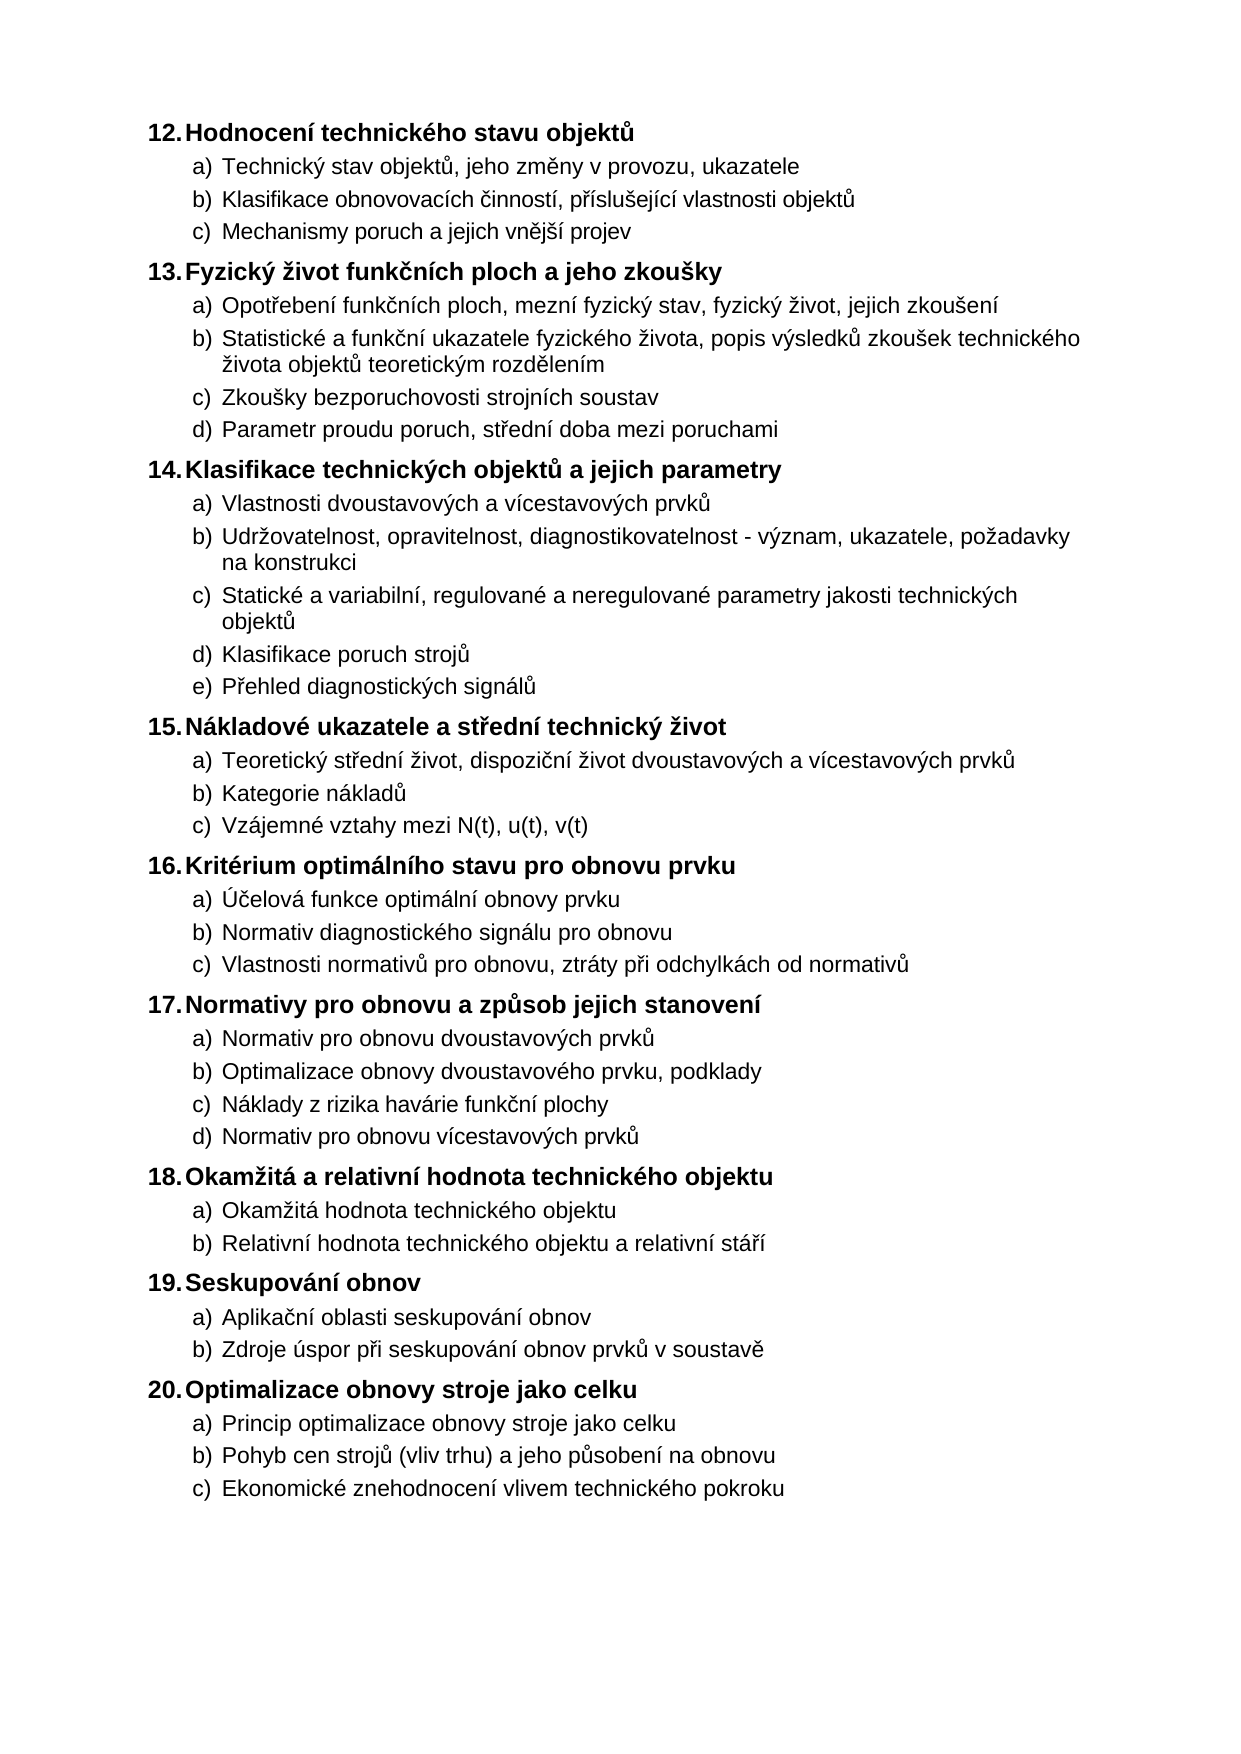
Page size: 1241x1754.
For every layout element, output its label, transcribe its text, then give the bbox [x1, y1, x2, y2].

list Ekonomické znehodnocení vlivem technického pokroku [192, 1475, 1092, 1501]
list Klasifikace obnovovacích činností, příslušející vlastnosti objektů [192, 186, 1092, 212]
text Normativy pro obnovu a způsob jejich stanovení [148, 990, 1092, 1019]
text Okamžitá a relativní hodnota technického objektu [148, 1162, 1092, 1191]
list Vlastnosti normativů pro obnovu, ztráty při odchylkách od normativů [192, 951, 1092, 978]
text Kritérium optimálního stavu pro obnovu prvku [148, 851, 1092, 880]
list Technický stav objektů, jeho změny v provozu, ukazatele [192, 153, 1092, 179]
list Opotřebení funkčních ploch, mezní fyzický stav, fyzický život, jejich zkoušení [192, 292, 1092, 318]
list Klasifikace poruch strojů [192, 641, 1092, 667]
list Princip optimalizace obnovy stroje jako celku [192, 1410, 1092, 1436]
list Kategorie nákladů [192, 780, 1092, 806]
text Seskupování obnov [148, 1268, 1092, 1297]
text Klasifikace technických objektů a jejich parametry [148, 455, 1092, 484]
list Statistické a funkční ukazatele fyzického života, popis výsledků zkoušek technického života objektů teoretickým rozdělením [192, 325, 1092, 377]
list Vzájemné vztahy mezi N(t), u(t), v(t) [192, 812, 1092, 839]
list Okamžitá hodnota technického objektu [192, 1197, 1092, 1223]
list Náklady z rizika havárie funkční plochy [192, 1091, 1092, 1117]
list Udržovatelnost, opravitelnost, diagnostikovatelnost - význam, ukazatele, požadavky na konstrukci [192, 523, 1092, 576]
list Zkoušky bezporuchovosti strojních soustav [192, 384, 1092, 410]
list Normativ pro obnovu vícestavových prvků [192, 1123, 1092, 1149]
list Parametr proudu poruch, střední doba mezi poruchami [192, 416, 1092, 443]
text Fyzický život funkčních ploch a jeho zkoušky [148, 257, 1092, 286]
list Relativní hodnota technického objektu a relativní stáří [192, 1229, 1092, 1256]
list Normativ pro obnovu dvoustavových prvků [192, 1025, 1092, 1052]
list Přehled diagnostických signálů [192, 673, 1092, 700]
list Statické a variabilní, regulované a neregulované parametry jakosti technických objektů [192, 582, 1092, 634]
text Nákladové ukazatele a střední technický život [148, 712, 1092, 741]
text Hodnocení technického stavu objektů [148, 118, 1092, 147]
list Vlastnosti dvoustavových a vícestavových prvků [192, 490, 1092, 517]
list Aplikační oblasti seskupování obnov [192, 1303, 1092, 1330]
list Účelová funkce optimální obnovy prvku [192, 886, 1092, 913]
list Normativ diagnostického signálu pro obnovu [192, 919, 1092, 945]
list Optimalizace obnovy dvoustavového prvku, podklady [192, 1058, 1092, 1084]
list Teoretický střední život, dispoziční život dvoustavových a vícestavových prvků [192, 747, 1092, 773]
list Pohyb cen strojů (vliv trhu) a jeho působení na obnovu [192, 1442, 1092, 1469]
list Mechanismy poruch a jejich vnější projev [192, 218, 1092, 245]
list Zdroje úspor při seskupování obnov prvků v soustavě [192, 1336, 1092, 1362]
text Optimalizace obnovy stroje jako celku [148, 1375, 1092, 1404]
